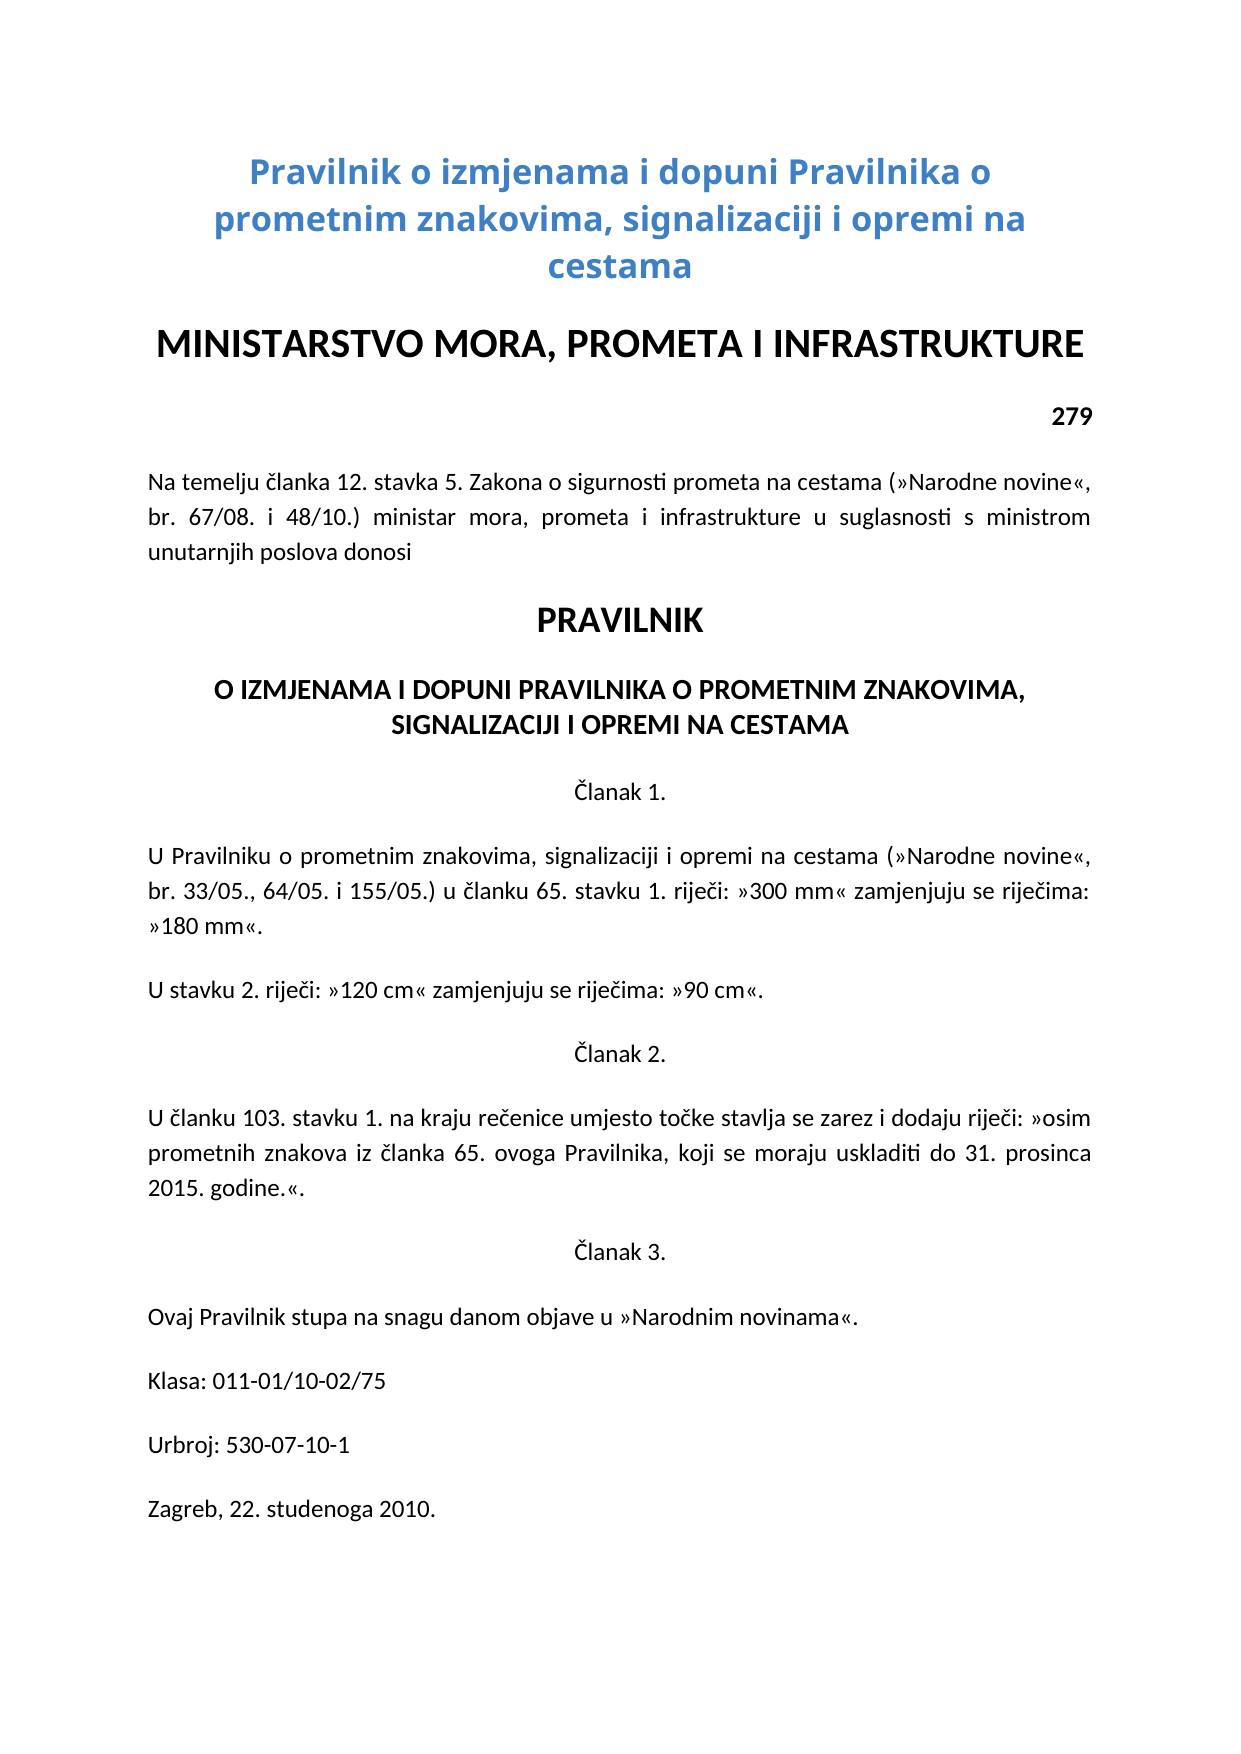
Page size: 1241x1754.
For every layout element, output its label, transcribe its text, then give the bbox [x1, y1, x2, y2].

text Urbroj: 530-07-10-1 [148, 1424, 1093, 1459]
text Članak 3. [148, 1232, 1093, 1267]
text O IZMJENAMA I DOPUNI PRAVILNIKA O PROMETNIM ZNAKOVIMA, SIGNALIZACIJI I OPREMI NA CESTAMA [148, 671, 1093, 742]
text Pravilnik o izmjenama i dopuni Pravilnika o prometnim znakovima, signalizaciji i opremi na cestama [148, 148, 1093, 288]
text Na temelju članka 12. stavka 5. Zakona o sigurnosti prometa na cestama (»Narodne novine«, br. 67/08. i 48/10.) ministar mora, prometa i infrastrukture u suglasnosti s ministrom unutarnjih poslova donosi [148, 462, 1093, 567]
text MINISTARSTVO MORA, PROMETA I INFRASTRUKTURE [148, 317, 1093, 368]
text Članak 1. [148, 771, 1093, 806]
text Članak 2. [148, 1034, 1093, 1069]
text U stavku 2. riječi: »120 cm« zamjenjuju se riječima: »90 cm«. [148, 969, 1093, 1004]
text Zagreb, 22. studenoga 2010. [148, 1489, 1093, 1524]
text Klasa: 011-01/10-02/75 [148, 1360, 1093, 1395]
text U Pravilniku o prometnim znakovima, signalizaciji i opremi na cestama (»Narodne novine«, br. 33/05., 64/05. i 155/05.) u članku 65. stavku 1. riječi: »300 mm« zamjenjuju se riječima: »180 mm«. [148, 835, 1093, 940]
text U članku 103. stavku 1. na kraju rečenice umjesto točke stavlja se zarez i dodaju riječi: »osim prometnih znakova iz članka 65. ovoga Pravilnika, koji se moraju uskladiti do 31. prosinca 2015. godine.«. [148, 1098, 1093, 1203]
text PRAVILNIK [148, 596, 1093, 642]
text Ovaj Pravilnik stupa na snagu danom objave u »Narodnim novinama«. [148, 1296, 1093, 1331]
text 279 [148, 397, 1093, 432]
